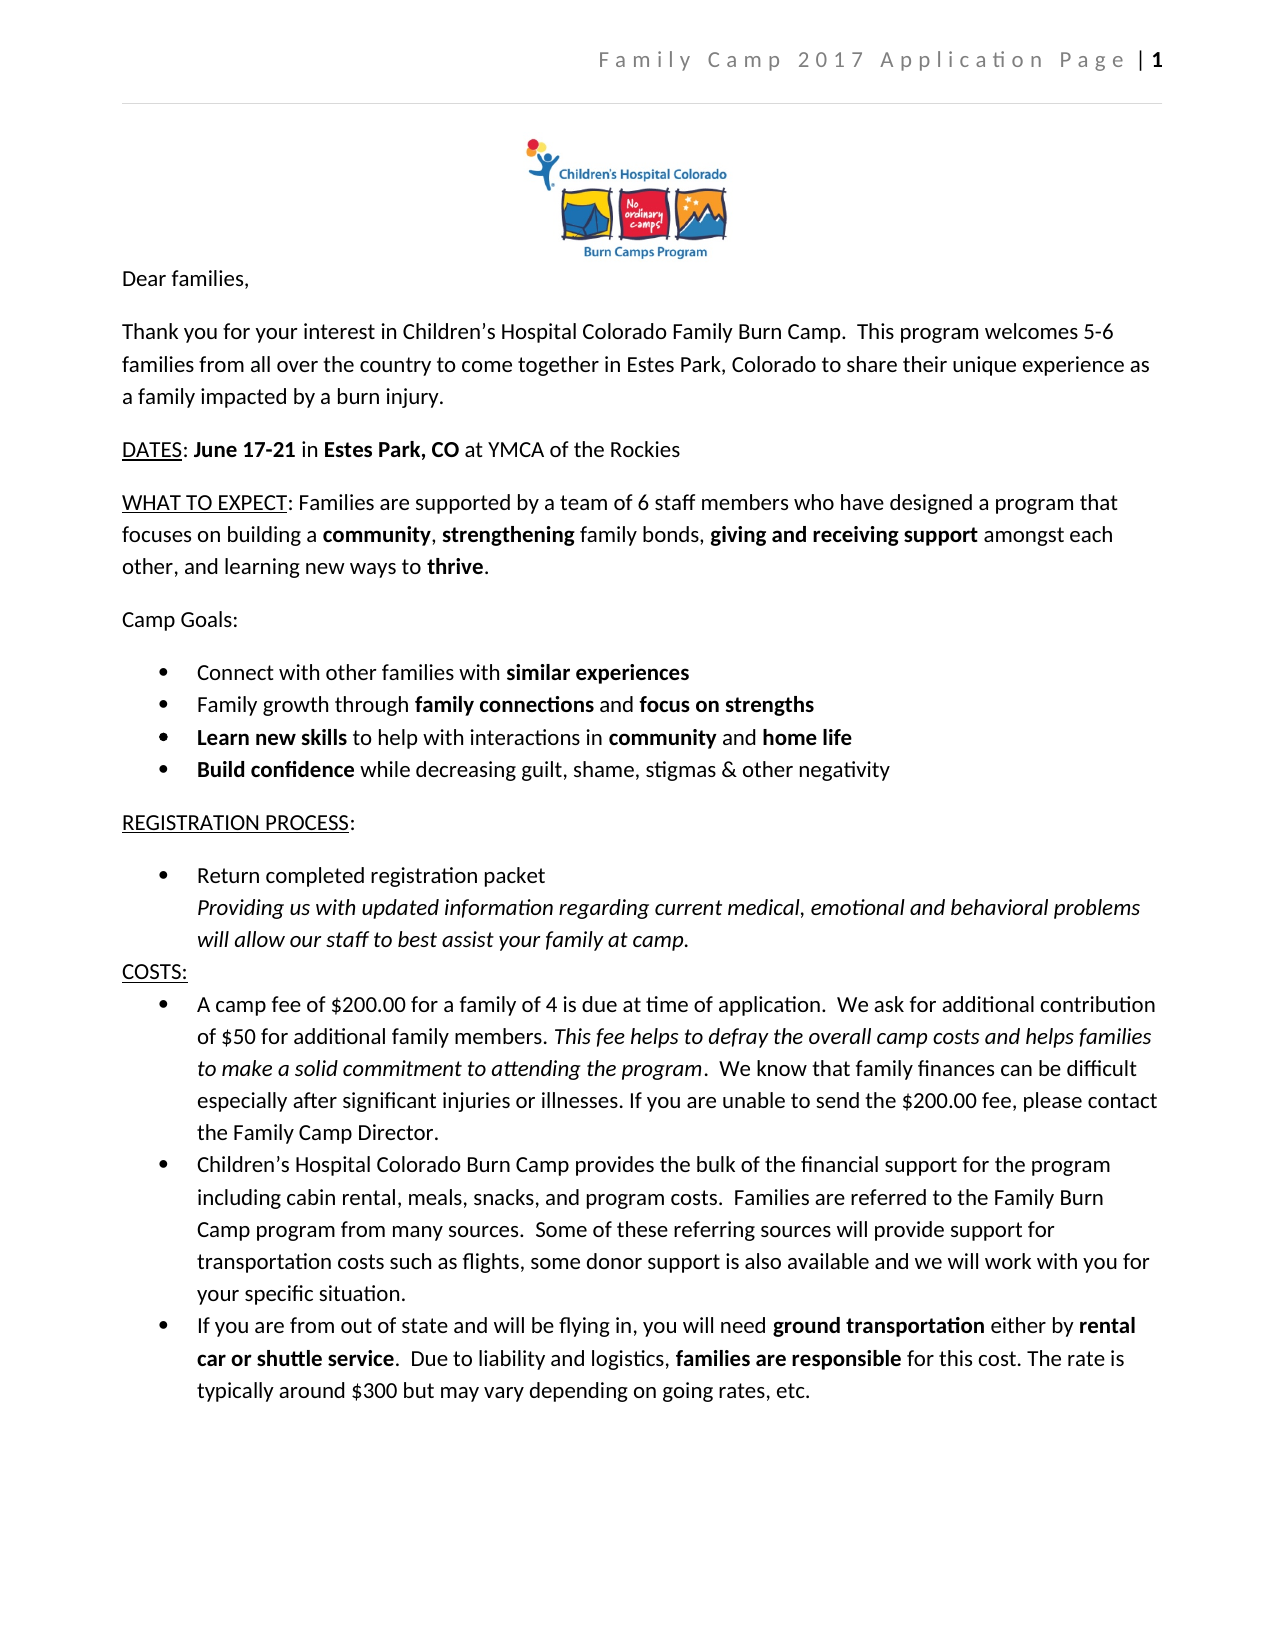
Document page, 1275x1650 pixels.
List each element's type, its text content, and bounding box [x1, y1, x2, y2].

list Children’s Hospital Colorado Burn Camp provides the bulk of the financial support for the program including cabin rental, meals, snacks, and program costs. Families are referred to the Family Burn Camp program from many sources. Some of these referring sources will provide support for transportation costs such as flights, some donor support is also available and we will work with you for your specific situation. [159, 1151, 1162, 1307]
list Learn new skills to help with interactions in community and home life [159, 723, 1162, 751]
list Connect with other families with similar experiences [159, 658, 1162, 686]
list Return completed registration packet [159, 861, 1162, 889]
text Camp Goals: [122, 605, 1162, 633]
picture [513, 132, 772, 265]
text Dear families, [122, 264, 1162, 292]
text Thank you for your interest in Children’s Hospital Colorado Family Burn Camp. This program welcomes 5-6 families from all over the country to come together in Estes Park, Colorado to share their unique experience as a family impacted by a burn injury. [122, 317, 1162, 410]
list COSTS: [122, 957, 1162, 986]
list If you are from out of state and will be flying in, you will need ground transportation either by rental car or shuttle service. Due to liability and logistics, families are responsible for this cost. The rate is typically around $300 but may vary depending on going rates, etc. [159, 1312, 1162, 1404]
list A camp fee of $200.00 for a family of 4 is due at time of application. We ask for additional contribution of $50 for additional family members. This fee helps to defray the overall camp costs and helps families to make a solid commitment to attending the program. We know that family finances can be difficult especially after significant injuries or illnesses. If you are unable to send the $200.00 fee, please contact the Family Camp Director. [159, 990, 1162, 1146]
list Providing us with updated information regarding current medical, emotional and behavioral problems will allow our staff to best assist your family at camp. [197, 893, 1162, 953]
list Build confidence while decreasing guilt, shame, stigmas & other negativity [159, 755, 1162, 783]
text REGISTRATION PROCESS: [122, 808, 1162, 836]
text DATES: June 17-21 in Estes Park, CO at YMCA of the Rockies [122, 435, 1162, 463]
list Family growth through family connections and focus on strengths [159, 691, 1162, 718]
text WHAT TO EXPECT: Families are supported by a team of 6 staff members who have designed a program that focuses on building a community, strengthening family bonds, giving and receiving support amongst each other, and learning new ways to thrive. [122, 488, 1162, 580]
